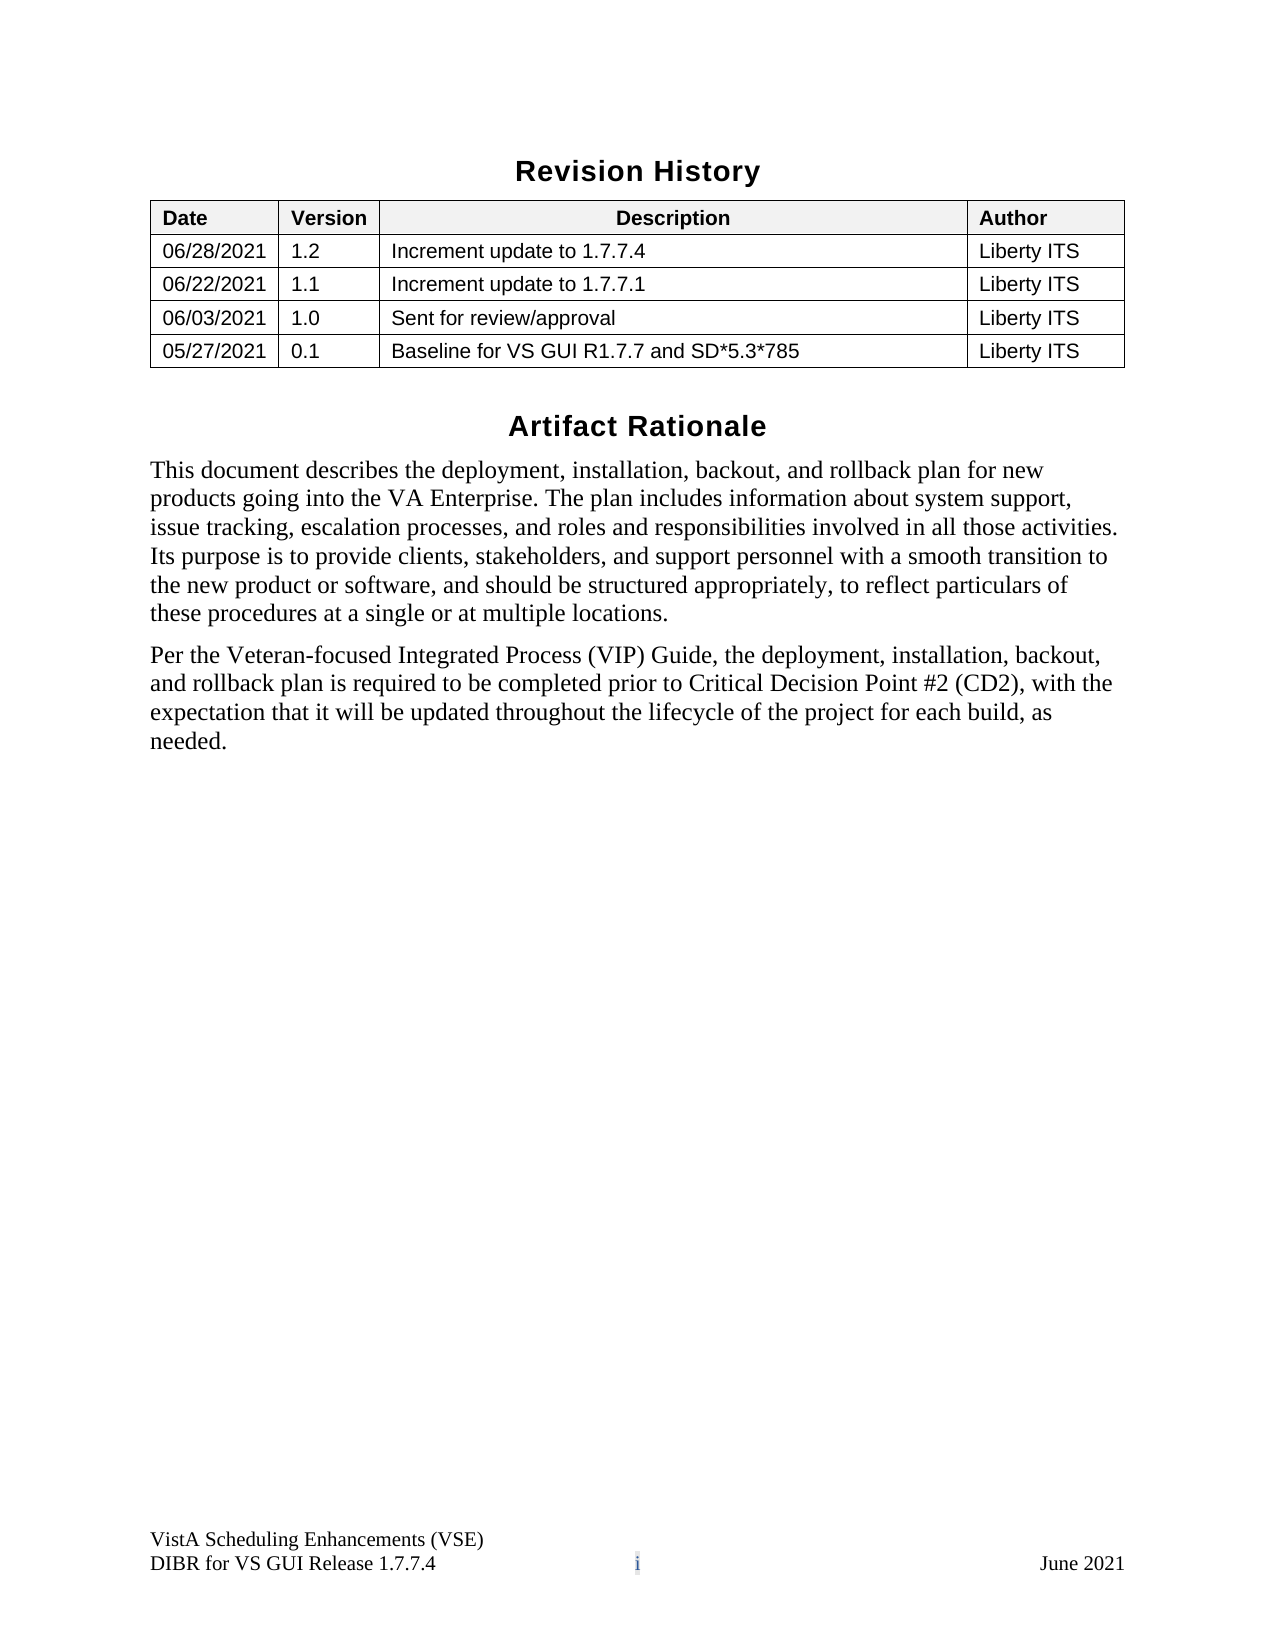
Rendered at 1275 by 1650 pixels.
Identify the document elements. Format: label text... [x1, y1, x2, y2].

table_cell 06/03/2021 [151, 301, 278, 333]
table_cell Liberty ITS [968, 301, 1124, 333]
table_cell Liberty ITS [968, 235, 1124, 267]
title Artifact Rationale [150, 409, 1125, 442]
table_cell 0.1 [279, 335, 379, 367]
title Revision History [150, 154, 1125, 188]
table_header Description [380, 201, 967, 233]
table_cell 06/22/2021 [151, 268, 278, 300]
table_cell 1.1 [279, 268, 379, 300]
table_cell Sent for review/approval [380, 301, 967, 333]
text Per the Veteran-focused Integrated Process (VIP) Guide, the deployment, installation, backout, and rollback plan is required to be completed prior to Critical Decision Point #2 (CD2), with the expectation that it will be updated throughout the lifecycle of the project for each build, as needed. [150, 640, 1125, 755]
table_cell Liberty ITS [968, 335, 1124, 367]
table_header Version [279, 201, 379, 233]
table_cell Liberty ITS [968, 268, 1124, 300]
table_cell 1.2 [279, 235, 379, 267]
table_cell 06/28/2021 [151, 235, 278, 267]
table_cell 05/27/2021 [151, 335, 278, 367]
table_header Date [151, 201, 278, 233]
table_cell Baseline for VS GUI R1.7.7 and SD*5.3*785 [380, 335, 967, 367]
text This document describes the deployment, installation, backout, and rollback plan for new products going into the VA Enterprise. The plan includes information about system support, issue tracking, escalation processes, and roles and responsibilities involved in all those activities. Its purpose is to provide clients, stakeholders, and support personnel with a smooth transition to the new product or software, and should be structured appropriately, to reflect particulars of these procedures at a single or at multiple locations. [150, 455, 1125, 627]
table_cell 1.0 [279, 301, 379, 333]
table_cell Increment update to 1.7.7.1 [380, 268, 967, 300]
table_header Author [968, 201, 1124, 233]
table_cell Increment update to 1.7.7.4 [380, 235, 967, 267]
